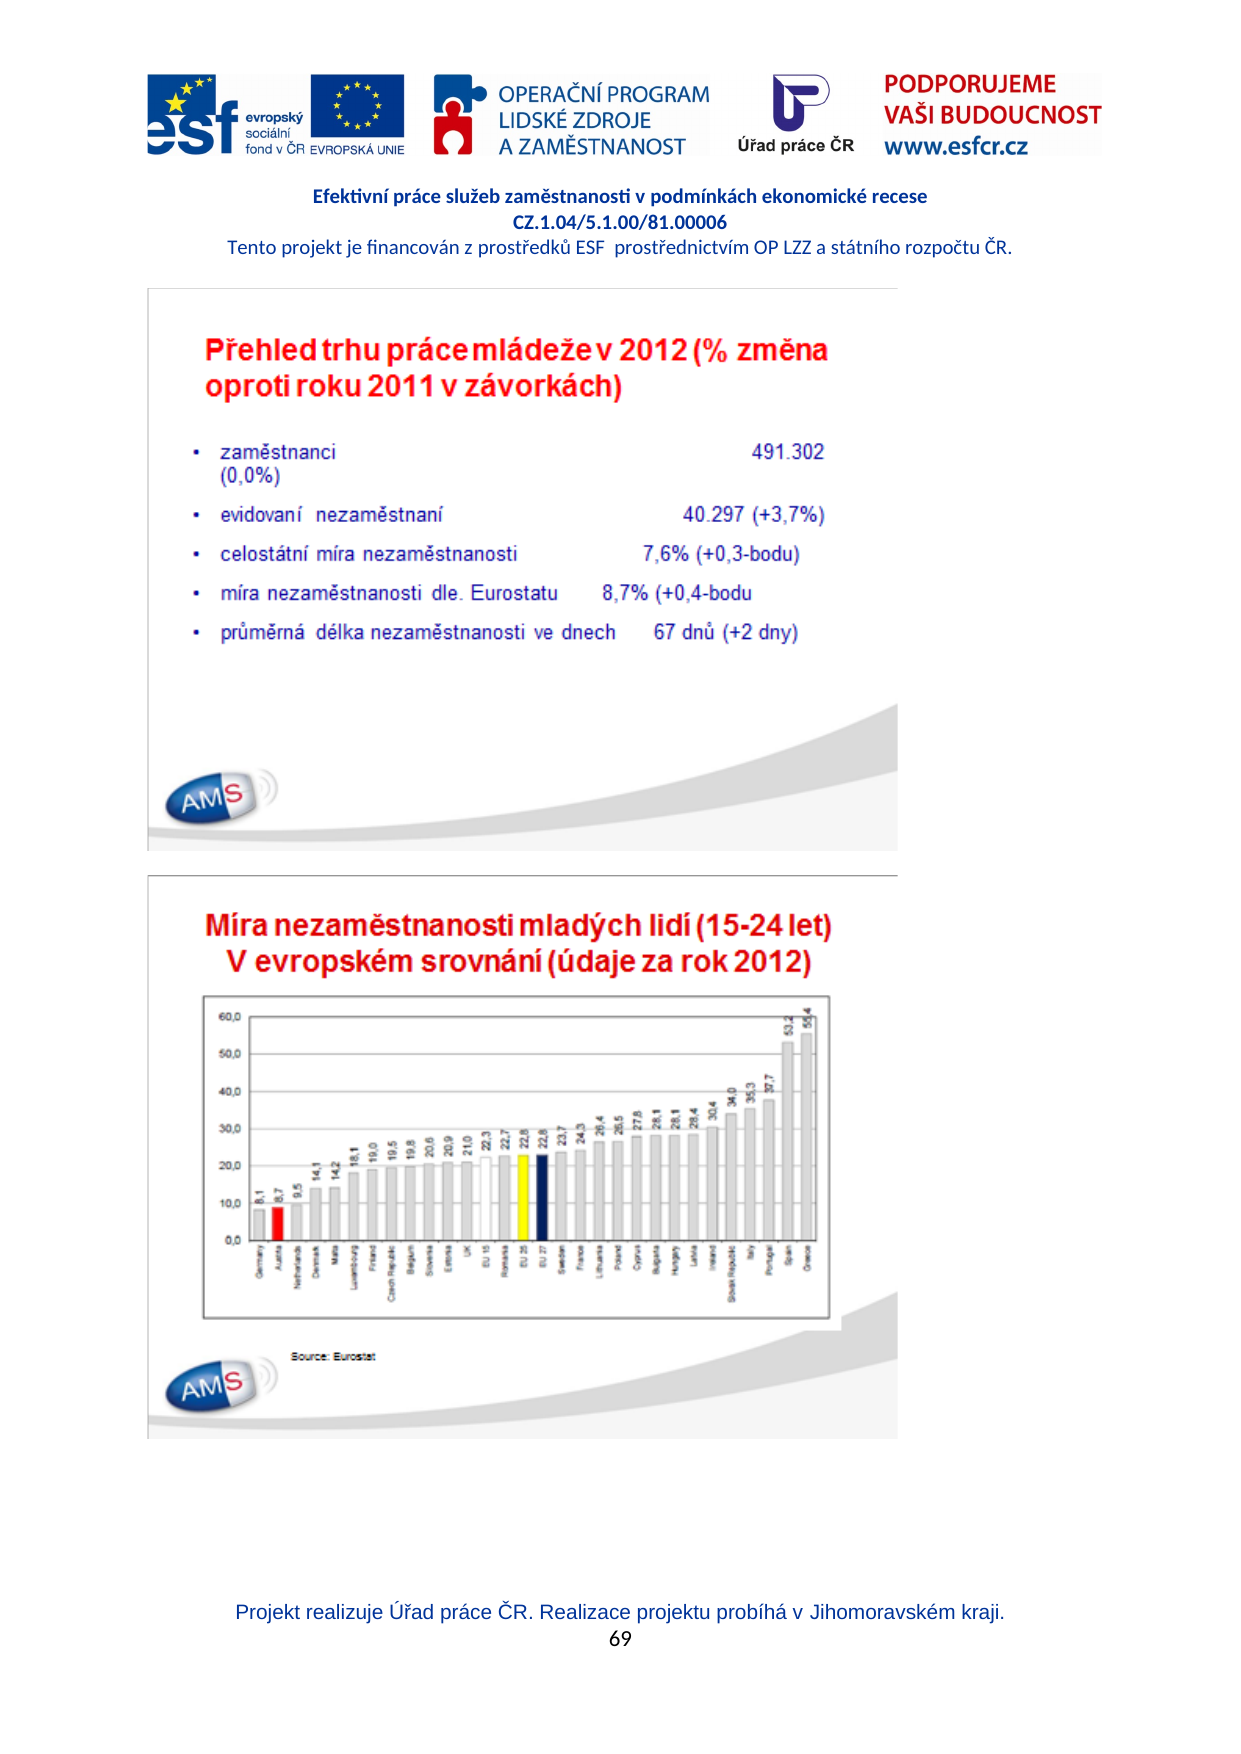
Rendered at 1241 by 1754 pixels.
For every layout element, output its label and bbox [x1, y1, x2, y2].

picture [147, 875, 898, 1439]
picture [147, 288, 898, 851]
picture [147, 73, 1102, 156]
